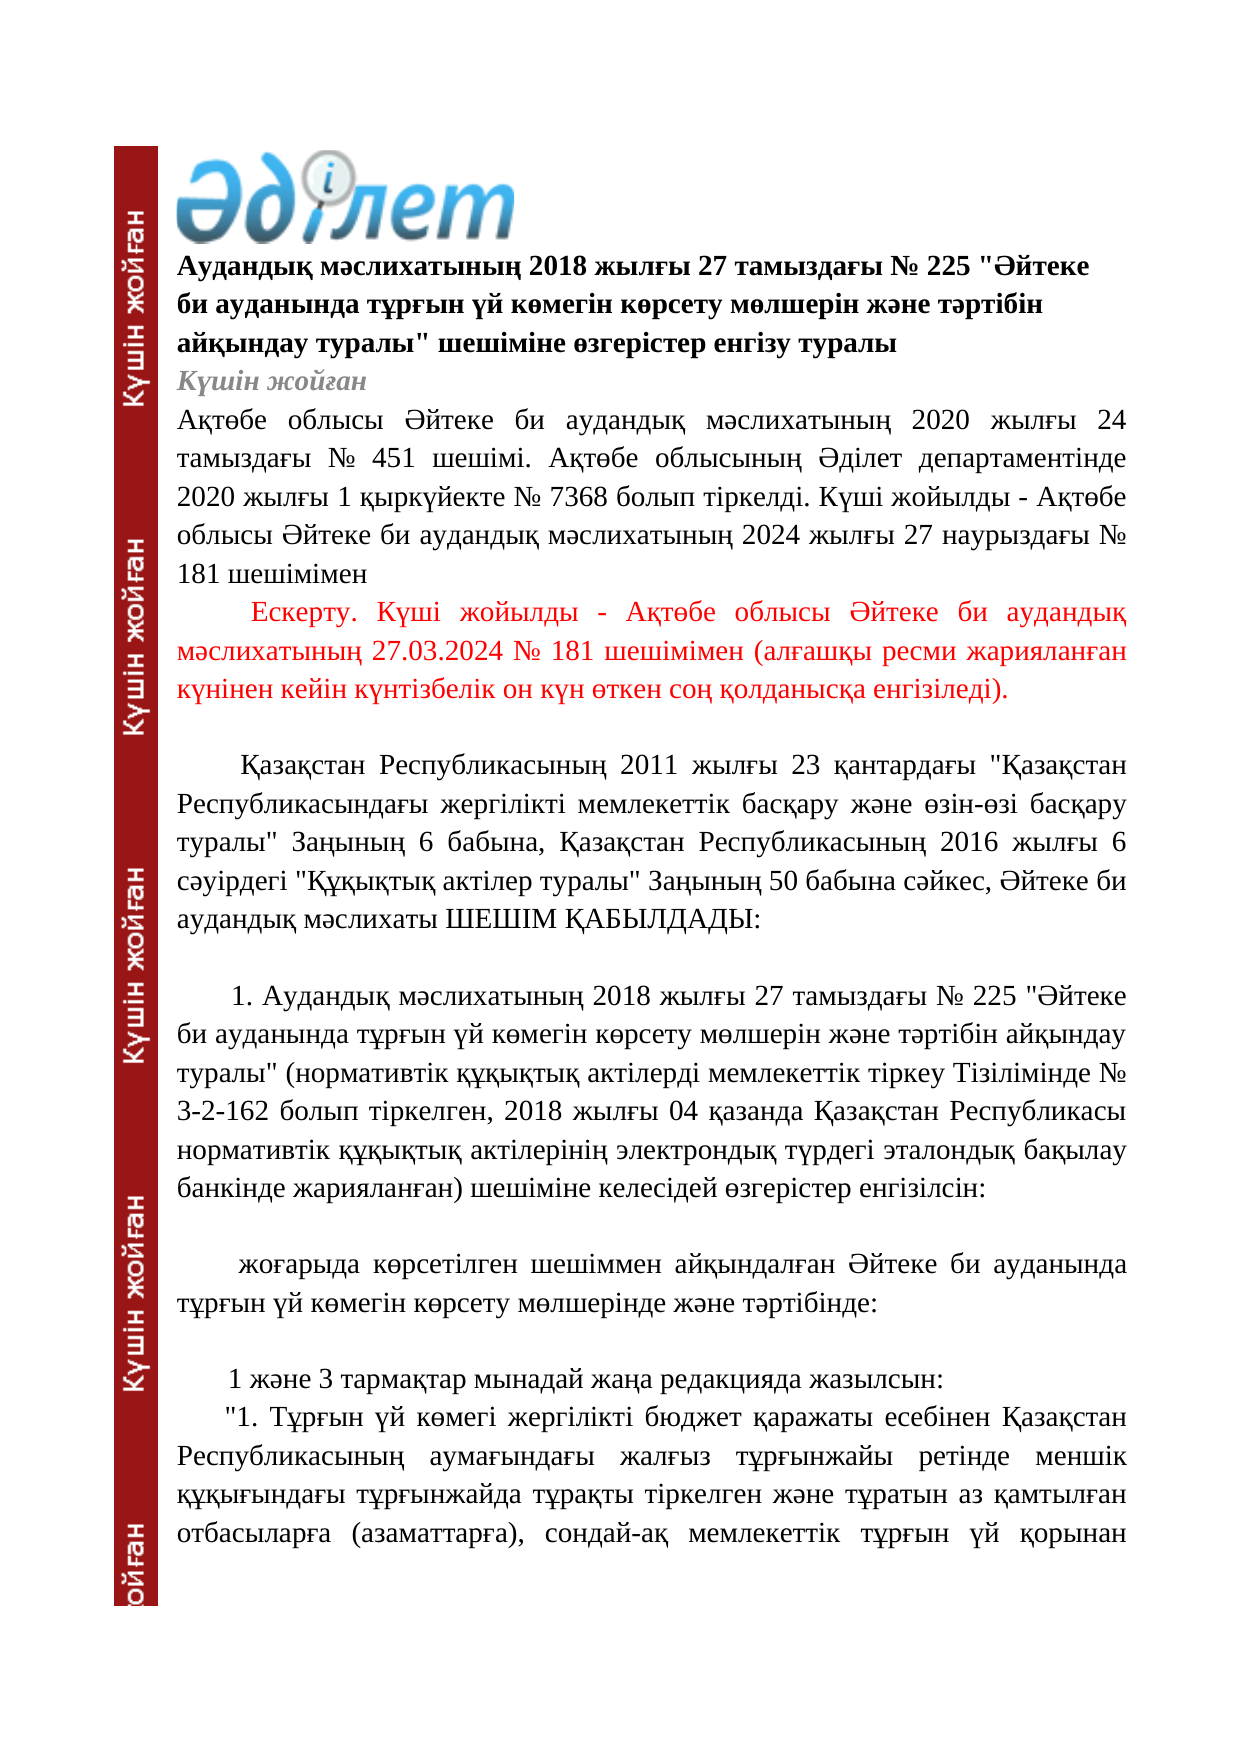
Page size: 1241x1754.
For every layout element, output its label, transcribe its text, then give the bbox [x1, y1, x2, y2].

picture [114, 705, 158, 747]
text Қазақстан Республикасының 2011 жылғы 23 қантардағы "Қазақстан Республикасындағы жергілікті мемлекеттік басқару және өзін-өзі басқару туралы" Заңының 6 бабына, Қазақстан Республикасының 2016 жылғы 6 сәуірдегі "Құқықтық актілер туралы" Заңының 50 бабына сәйкес, Әйтеке би аудандық мәслихаты ШЕШІМ ҚАБЫЛДАДЫ: [112, 747, 1128, 935]
picture [114, 397, 158, 402]
picture [114, 1394, 158, 1399]
text Аудандық мәслихатының 2018 жылғы 27 тамыздағы № 225 "Әйтеке би ауданында тұрғын үй көмегін көрсету мөлшерін және тәртібін айқындау туралы" шешіміне өзгерістер енгізу туралы [112, 248, 1128, 358]
text Ескерту. Күші жойылды - Ақтөбе облысы Әйтеке би аудандық мәслихатының 27.03.2024 № 181 шешімімен (алғашқы ресми жарияланған күнінен кейін күнтізбелік он күн өткен соң қолданысқа енгізіледі). [112, 594, 1128, 705]
picture [114, 1318, 158, 1361]
text жоғарыда көрсетілген шешіммен айқындалған Әйтеке би ауданында тұрғын үй көмегін көрсету мөлшерінде және тәртібінде: [112, 1246, 1128, 1318]
text 1. Аудандық мәслихатының 2018 жылғы 27 тамыздағы № 225 "Әйтеке би ауданында тұрғын үй көмегін көрсету мөлшерін және тәртібін айқындау туралы" (нормативтік құқықтық актілерді мемлекеттік тіркеу Тізілімінде № 3-2-162 болып тіркелген, 2018 жылғы 04 қазанда Қазақстан Республикасы нормативтік құқықтық актілерінің электрондық түрдегі эталондық бақылау банкінде жарияланған) шешіміне келесідей өзгерістер енгізілсін: [112, 978, 1128, 1204]
picture [114, 358, 158, 363]
text Ақтөбе облысы Әйтеке би аудандық мәслихатының 2020 жылғы 24 тамыздағы № 451 шешімі. Ақтөбе облысының Әділет департаментінде 2020 жылғы 1 қыркүйекте № 7368 болып тіркелді. Күші жойылды - Ақтөбе облысы Әйтеке би аудандық мәслихатының 2024 жылғы 27 наурыздағы № 181 шешімімен [112, 402, 1128, 589]
picture [114, 1548, 158, 1606]
picture [114, 589, 158, 594]
picture [114, 1204, 158, 1246]
picture [114, 935, 158, 978]
text 1 және 3 тармақтар мынадай жаңа редакцияда жазылсын: [112, 1361, 1128, 1394]
picture [114, 146, 158, 248]
text Күшін жойған [112, 363, 1128, 397]
picture [176, 150, 515, 244]
